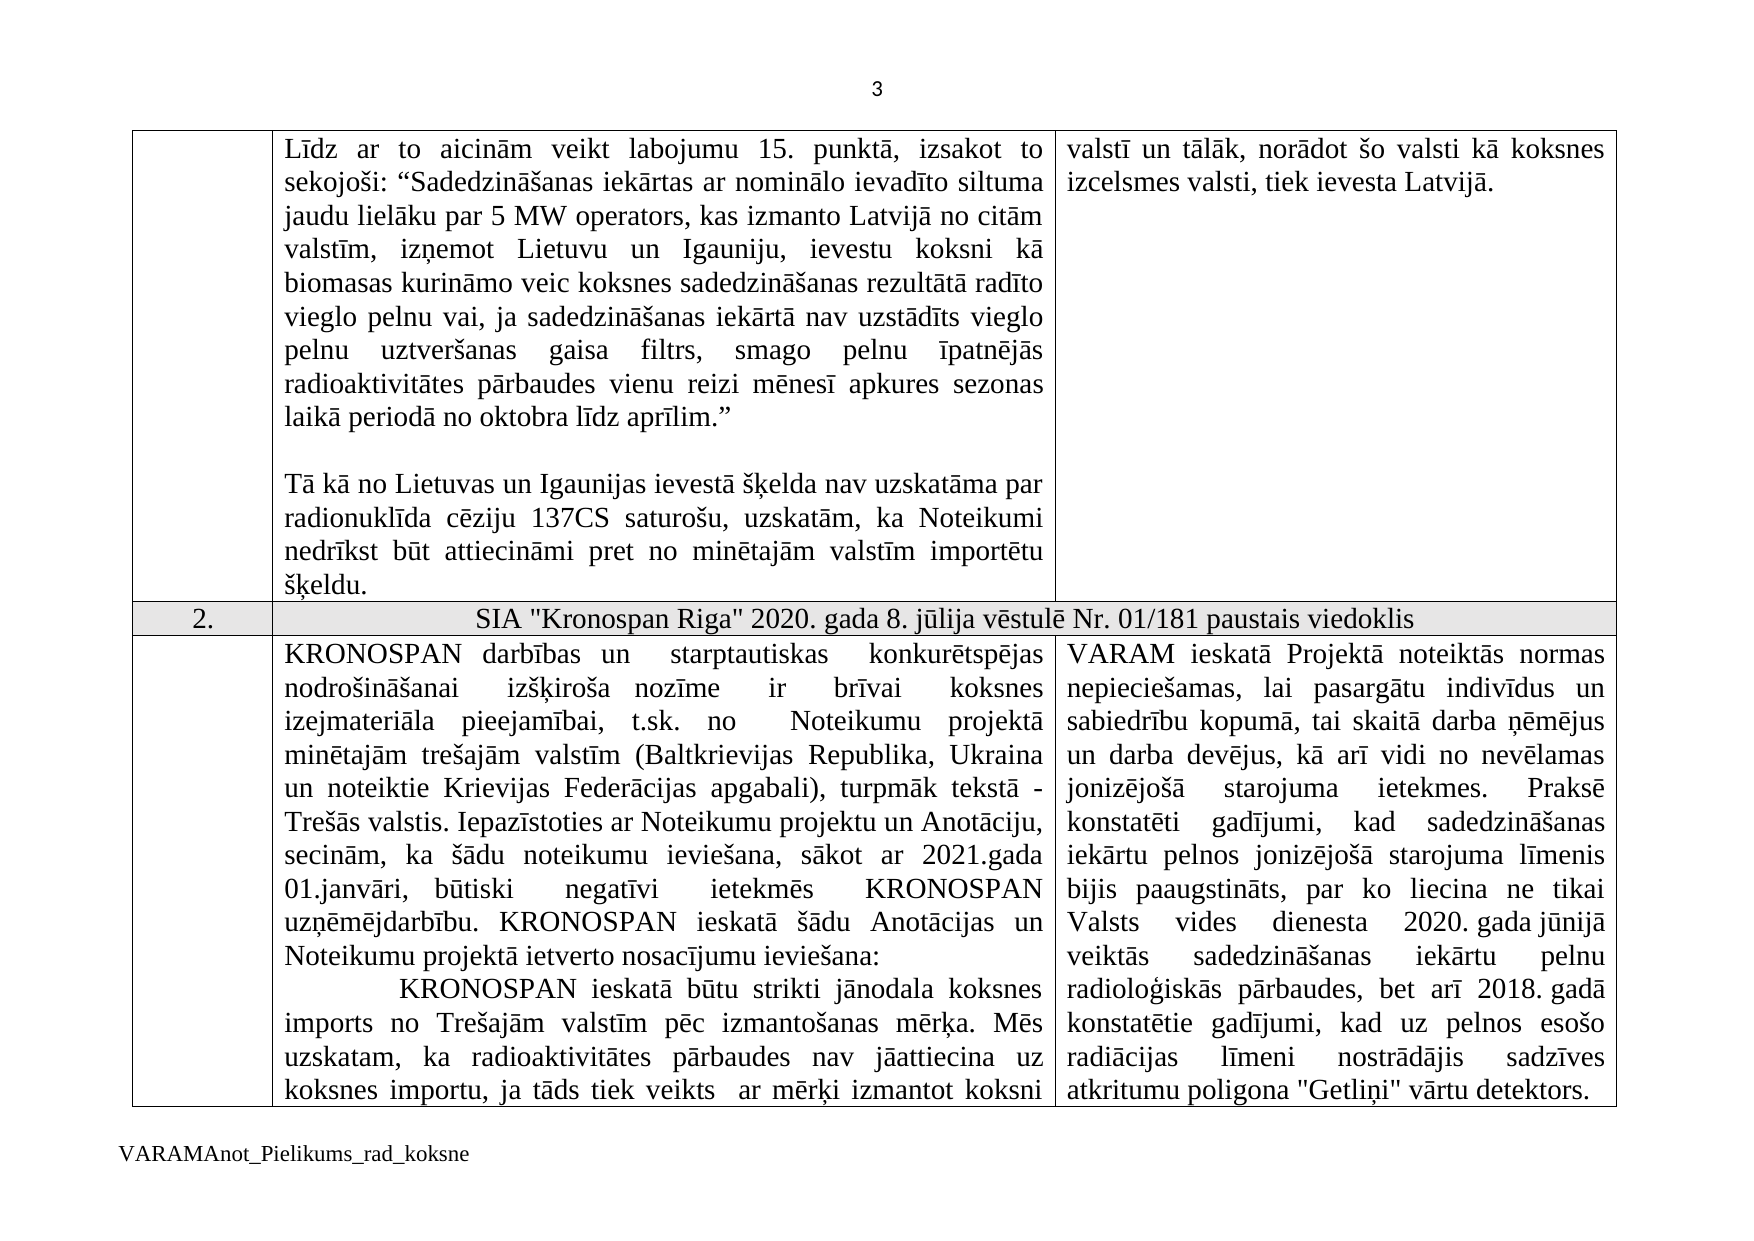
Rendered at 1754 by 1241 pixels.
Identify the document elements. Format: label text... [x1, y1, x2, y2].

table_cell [273, 131, 1055, 601]
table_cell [1056, 131, 1616, 601]
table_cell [273, 636, 1055, 1106]
table_cell [133, 636, 272, 1106]
table_cell [133, 131, 272, 601]
table_cell 2. [133, 602, 272, 635]
table_cell SIA "Kronospan Riga" 2020. gada 8. jūlija vēstulē Nr. 01/181 paustais viedoklis [273, 602, 1616, 635]
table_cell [1056, 636, 1616, 1106]
